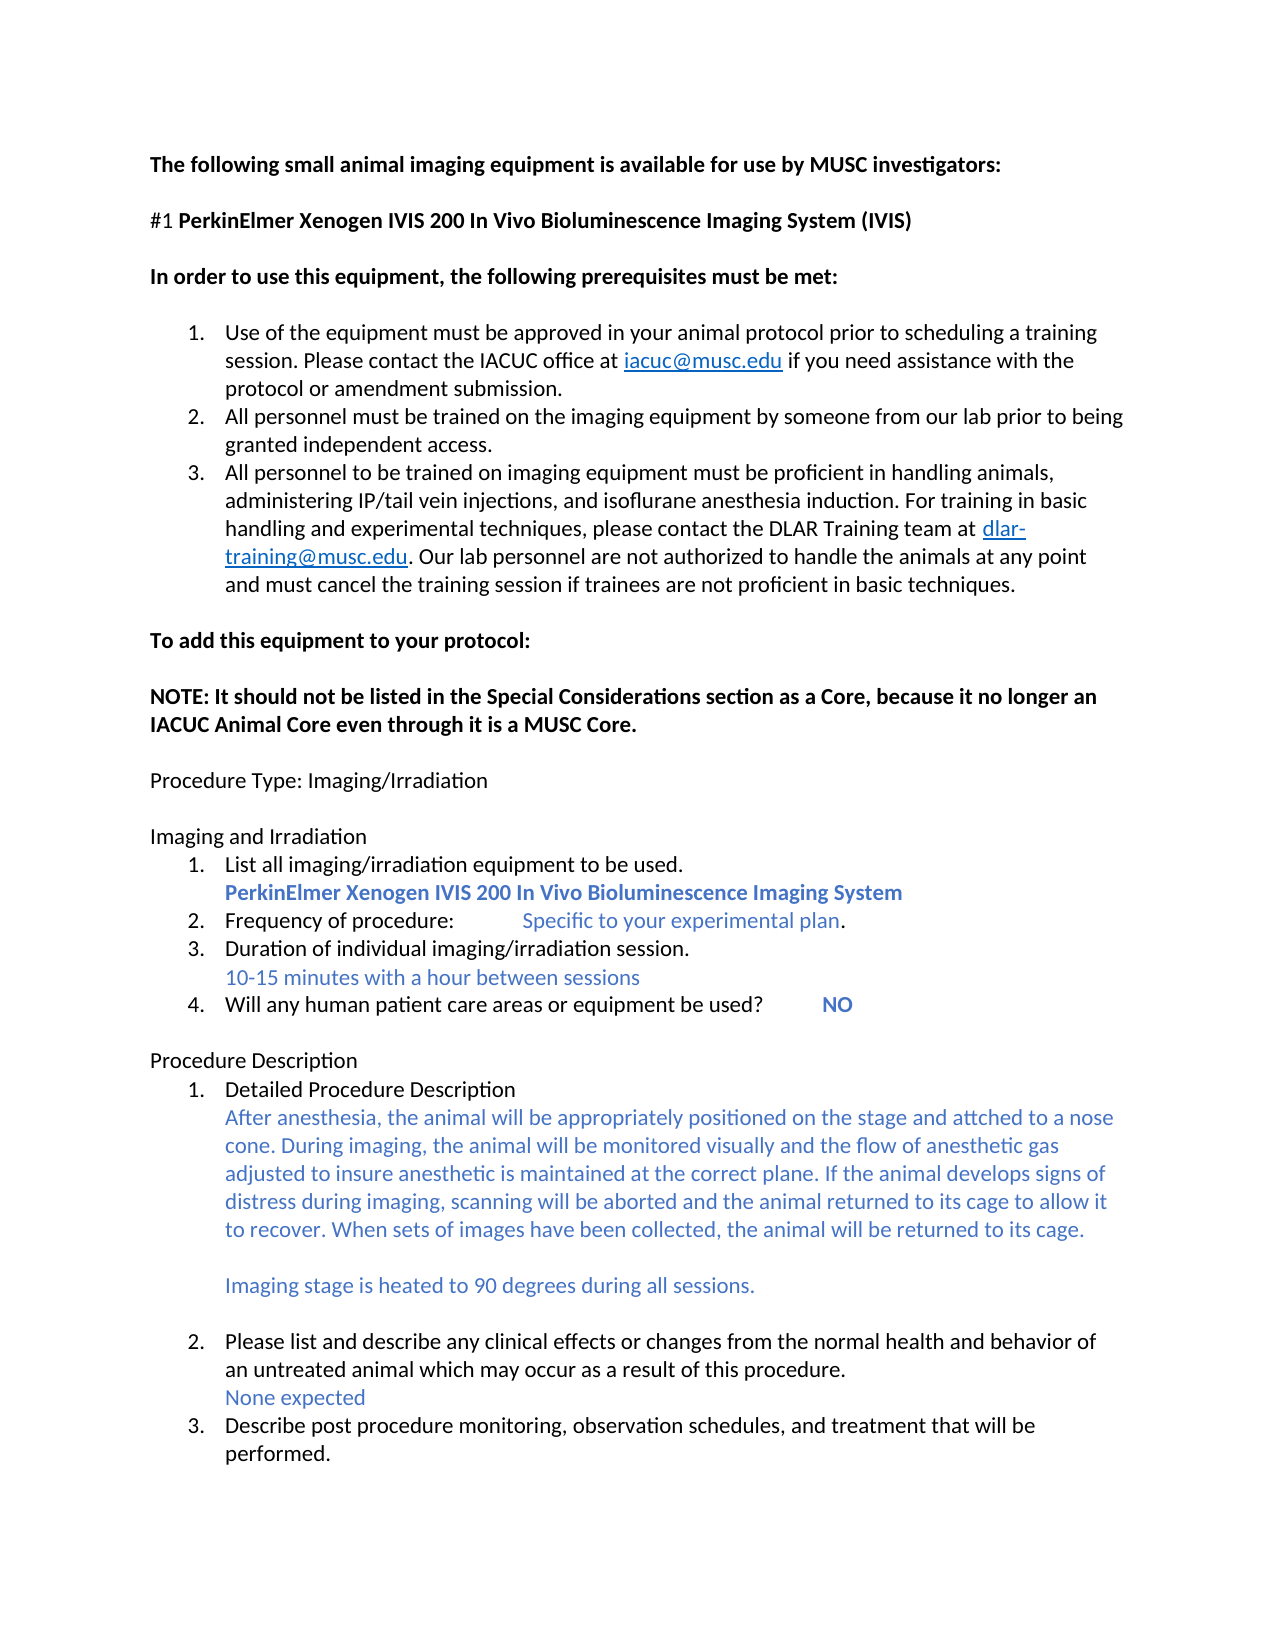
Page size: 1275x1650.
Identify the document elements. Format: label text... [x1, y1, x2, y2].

list Frequency of procedure: Specific to your experimental plan. [187, 907, 1125, 934]
text Procedure Type: Imaging/Irradiation [150, 766, 1125, 794]
text The following small animal imaging equipment is available for use by MUSC investigators: [150, 150, 1125, 178]
list All personnel to be trained on imaging equipment must be proficient in handling animals, administering IP/tail vein injections, and isoflurane anesthesia induction. For training in basic handling and experimental techniques, please contact the DLAR Training team at dlar-training@musc.edu. Our lab personnel are not authorized to handle the animals at any point and must cancel the training session if trainees are not proficient in basic techniques. [187, 458, 1125, 598]
list Describe post procedure monitoring, observation schedules, and treatment that will be performed. [187, 1411, 1125, 1467]
list 10-15 minutes with a hour between sessions [225, 963, 1125, 991]
list Will any human patient care areas or equipment be used? NO [187, 991, 1125, 1019]
text #1 PerkinElmer Xenogen IVIS 200 In Vivo Bioluminescence Imaging System (IVIS) [150, 206, 1125, 234]
text To add this equipment to your protocol: [150, 626, 1125, 654]
text Imaging and Irradiation [150, 822, 1125, 851]
list Use of the equipment must be approved in your animal protocol prior to scheduling a training session. Please contact the IACUC office at iacuc@musc.edu if you need assistance with the protocol or amendment submission. [187, 318, 1125, 402]
text In order to use this equipment, the following prerequisites must be met: [150, 262, 1125, 290]
list All personnel must be trained on the imaging equipment by someone from our lab prior to being granted independent access. [187, 402, 1125, 458]
list Duration of individual imaging/irradiation session. [187, 934, 1125, 963]
text Procedure Description [150, 1047, 1125, 1075]
list After anesthesia, the animal will be appropriately positioned on the stage and attched to a nose cone. During imaging, the animal will be monitored visually and the flow of anesthetic gas adjusted to insure anesthetic is maintained at the correct plane. If the animal develops signs of distress during imaging, scanning will be aborted and the animal returned to its cage to allow it to recover. When sets of images have been collected, the animal will be returned to its cage. Imaging stage is heated to 90 degrees during all sessions. [225, 1103, 1125, 1299]
list Detailed Procedure Description [187, 1075, 1125, 1103]
list None expected [225, 1383, 1125, 1411]
text NOTE: It should not be listed in the Special Considerations section as a Core, because it no longer an IACUC Animal Core even through it is a MUSC Core. [150, 682, 1125, 738]
list Please list and describe any clinical effects or changes from the normal health and behavior of an untreated animal which may occur as a result of this procedure. [187, 1327, 1125, 1383]
list List all imaging/irradiation equipment to be used. [187, 851, 1125, 878]
list PerkinElmer Xenogen IVIS 200 In Vivo Bioluminescence Imaging System [225, 878, 1125, 907]
